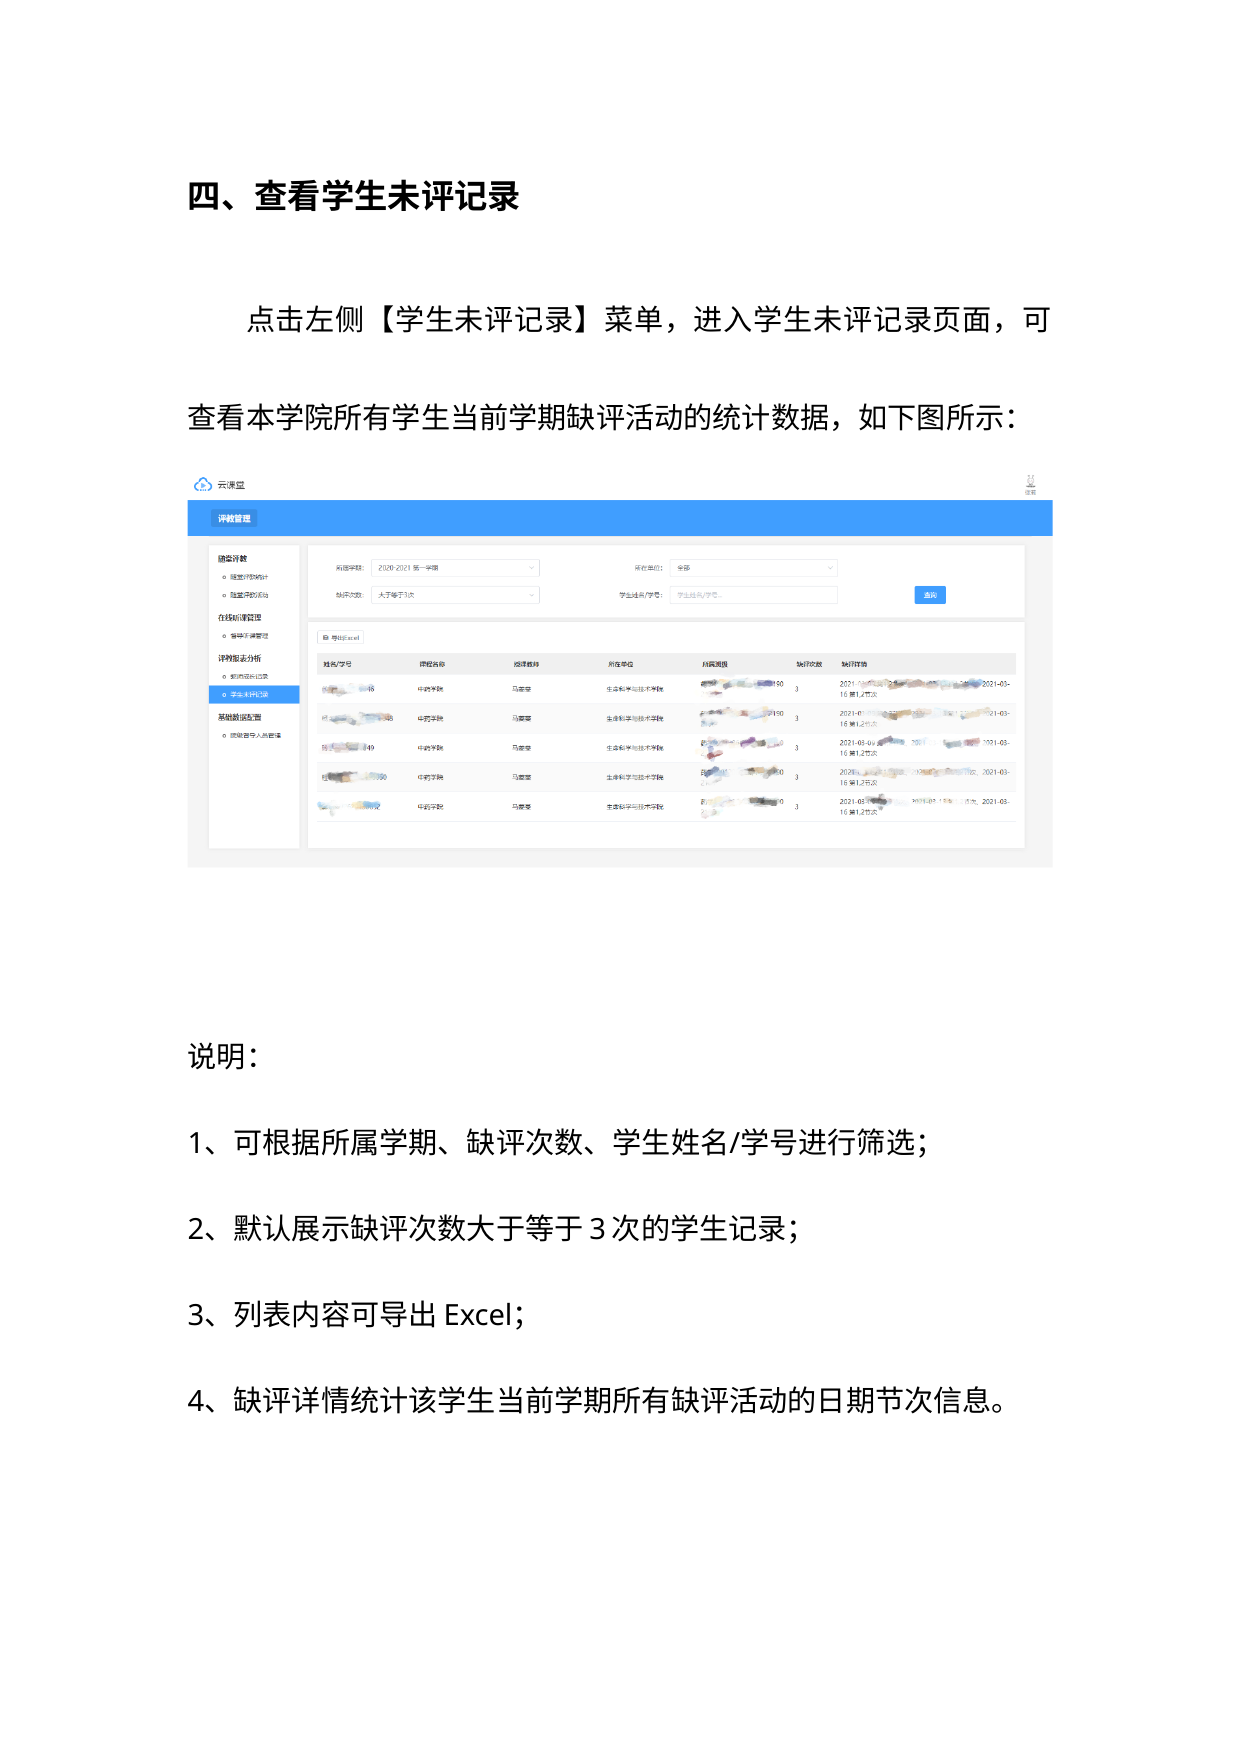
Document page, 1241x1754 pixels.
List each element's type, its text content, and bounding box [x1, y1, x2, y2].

text 2、默认展示缺评次数大于等于3次的学生记录； [187, 1194, 1053, 1259]
subtitle 四、查看学生未评记录 [187, 162, 1053, 227]
text 1、可根据所属学期、缺评次数、学生姓名/学号进行筛选； [187, 1108, 1053, 1173]
text 3、列表内容可导出Excel； [187, 1281, 1053, 1346]
text 说明： [187, 1022, 1053, 1087]
text 点击左侧【学生未评记录】菜单，进入学生未评记录页面，可查看本学院所有学生当前学期缺评活动的统计数据，如下图所示： [187, 285, 1053, 448]
picture [187, 469, 1053, 896]
text 4、缺评详情统计该学生当前学期所有缺评活动的日期节次信息。 [187, 1367, 1053, 1432]
